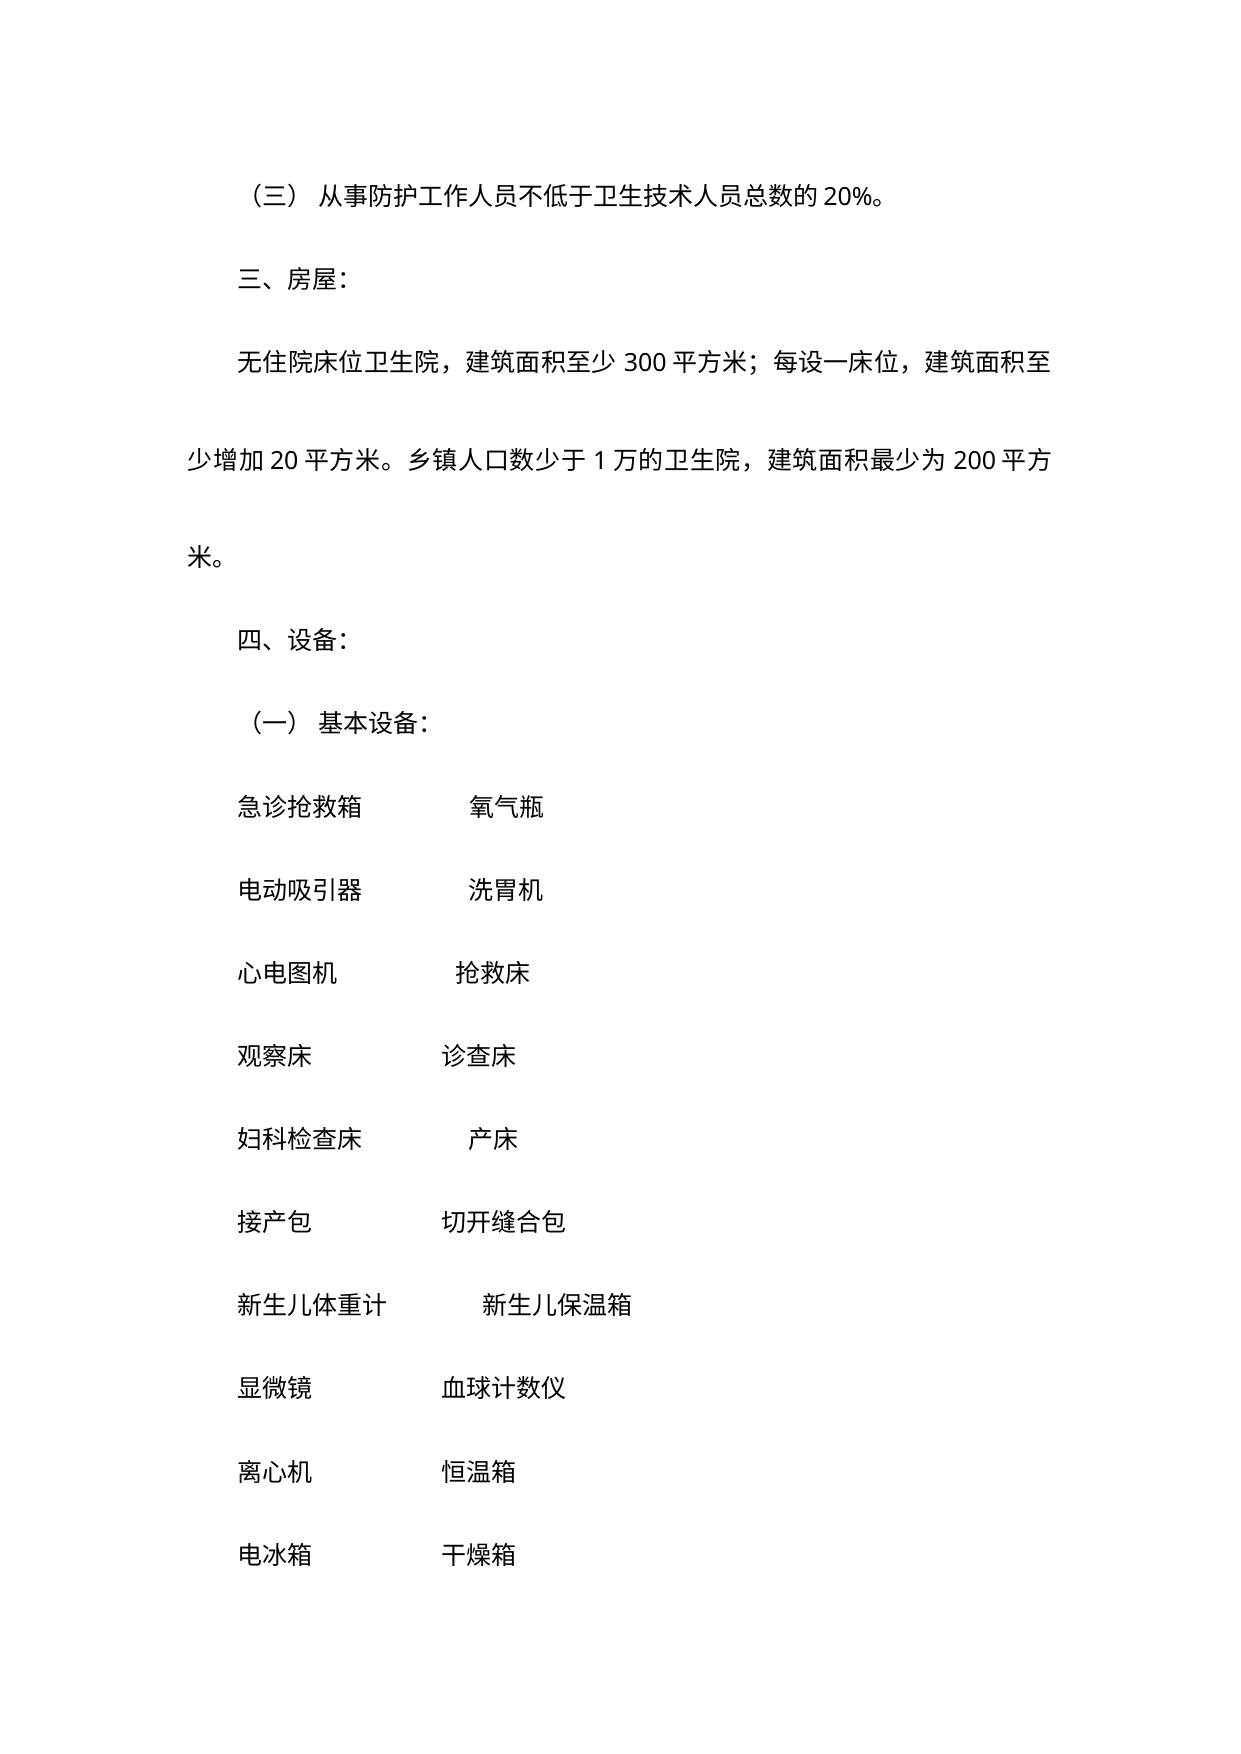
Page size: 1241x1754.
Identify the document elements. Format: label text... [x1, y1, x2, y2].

text 新生儿体重计 新生儿保温箱 [187, 1271, 1053, 1336]
text 三、房屋： [187, 245, 1053, 310]
text 显微镜 血球计数仪 [187, 1354, 1053, 1419]
text 四、设备： [187, 606, 1053, 671]
text （三） 从事防护工作人员不低于卫生技术人员总数的20%。 [187, 162, 1053, 227]
text 无住院床位卫生院，建筑面积至少300平方米；每设一床位，建筑面积至少增加20平方米。乡镇人口数少于1万的卫生院，建筑面积最少为200平方米。 [187, 328, 1053, 588]
text 妇科检查床 产床 [187, 1105, 1053, 1170]
text 电冰箱 干燥箱 [187, 1521, 1053, 1586]
text （一） 基本设备： [187, 689, 1053, 754]
text 电动吸引器 洗胃机 [187, 856, 1053, 921]
text 离心机 恒温箱 [187, 1438, 1053, 1503]
text 观察床 诊查床 [187, 1022, 1053, 1087]
text 心电图机 抢救床 [187, 939, 1053, 1004]
text 急诊抢救箱 氧气瓶 [187, 773, 1053, 838]
text 接产包 切开缝合包 [187, 1188, 1053, 1253]
